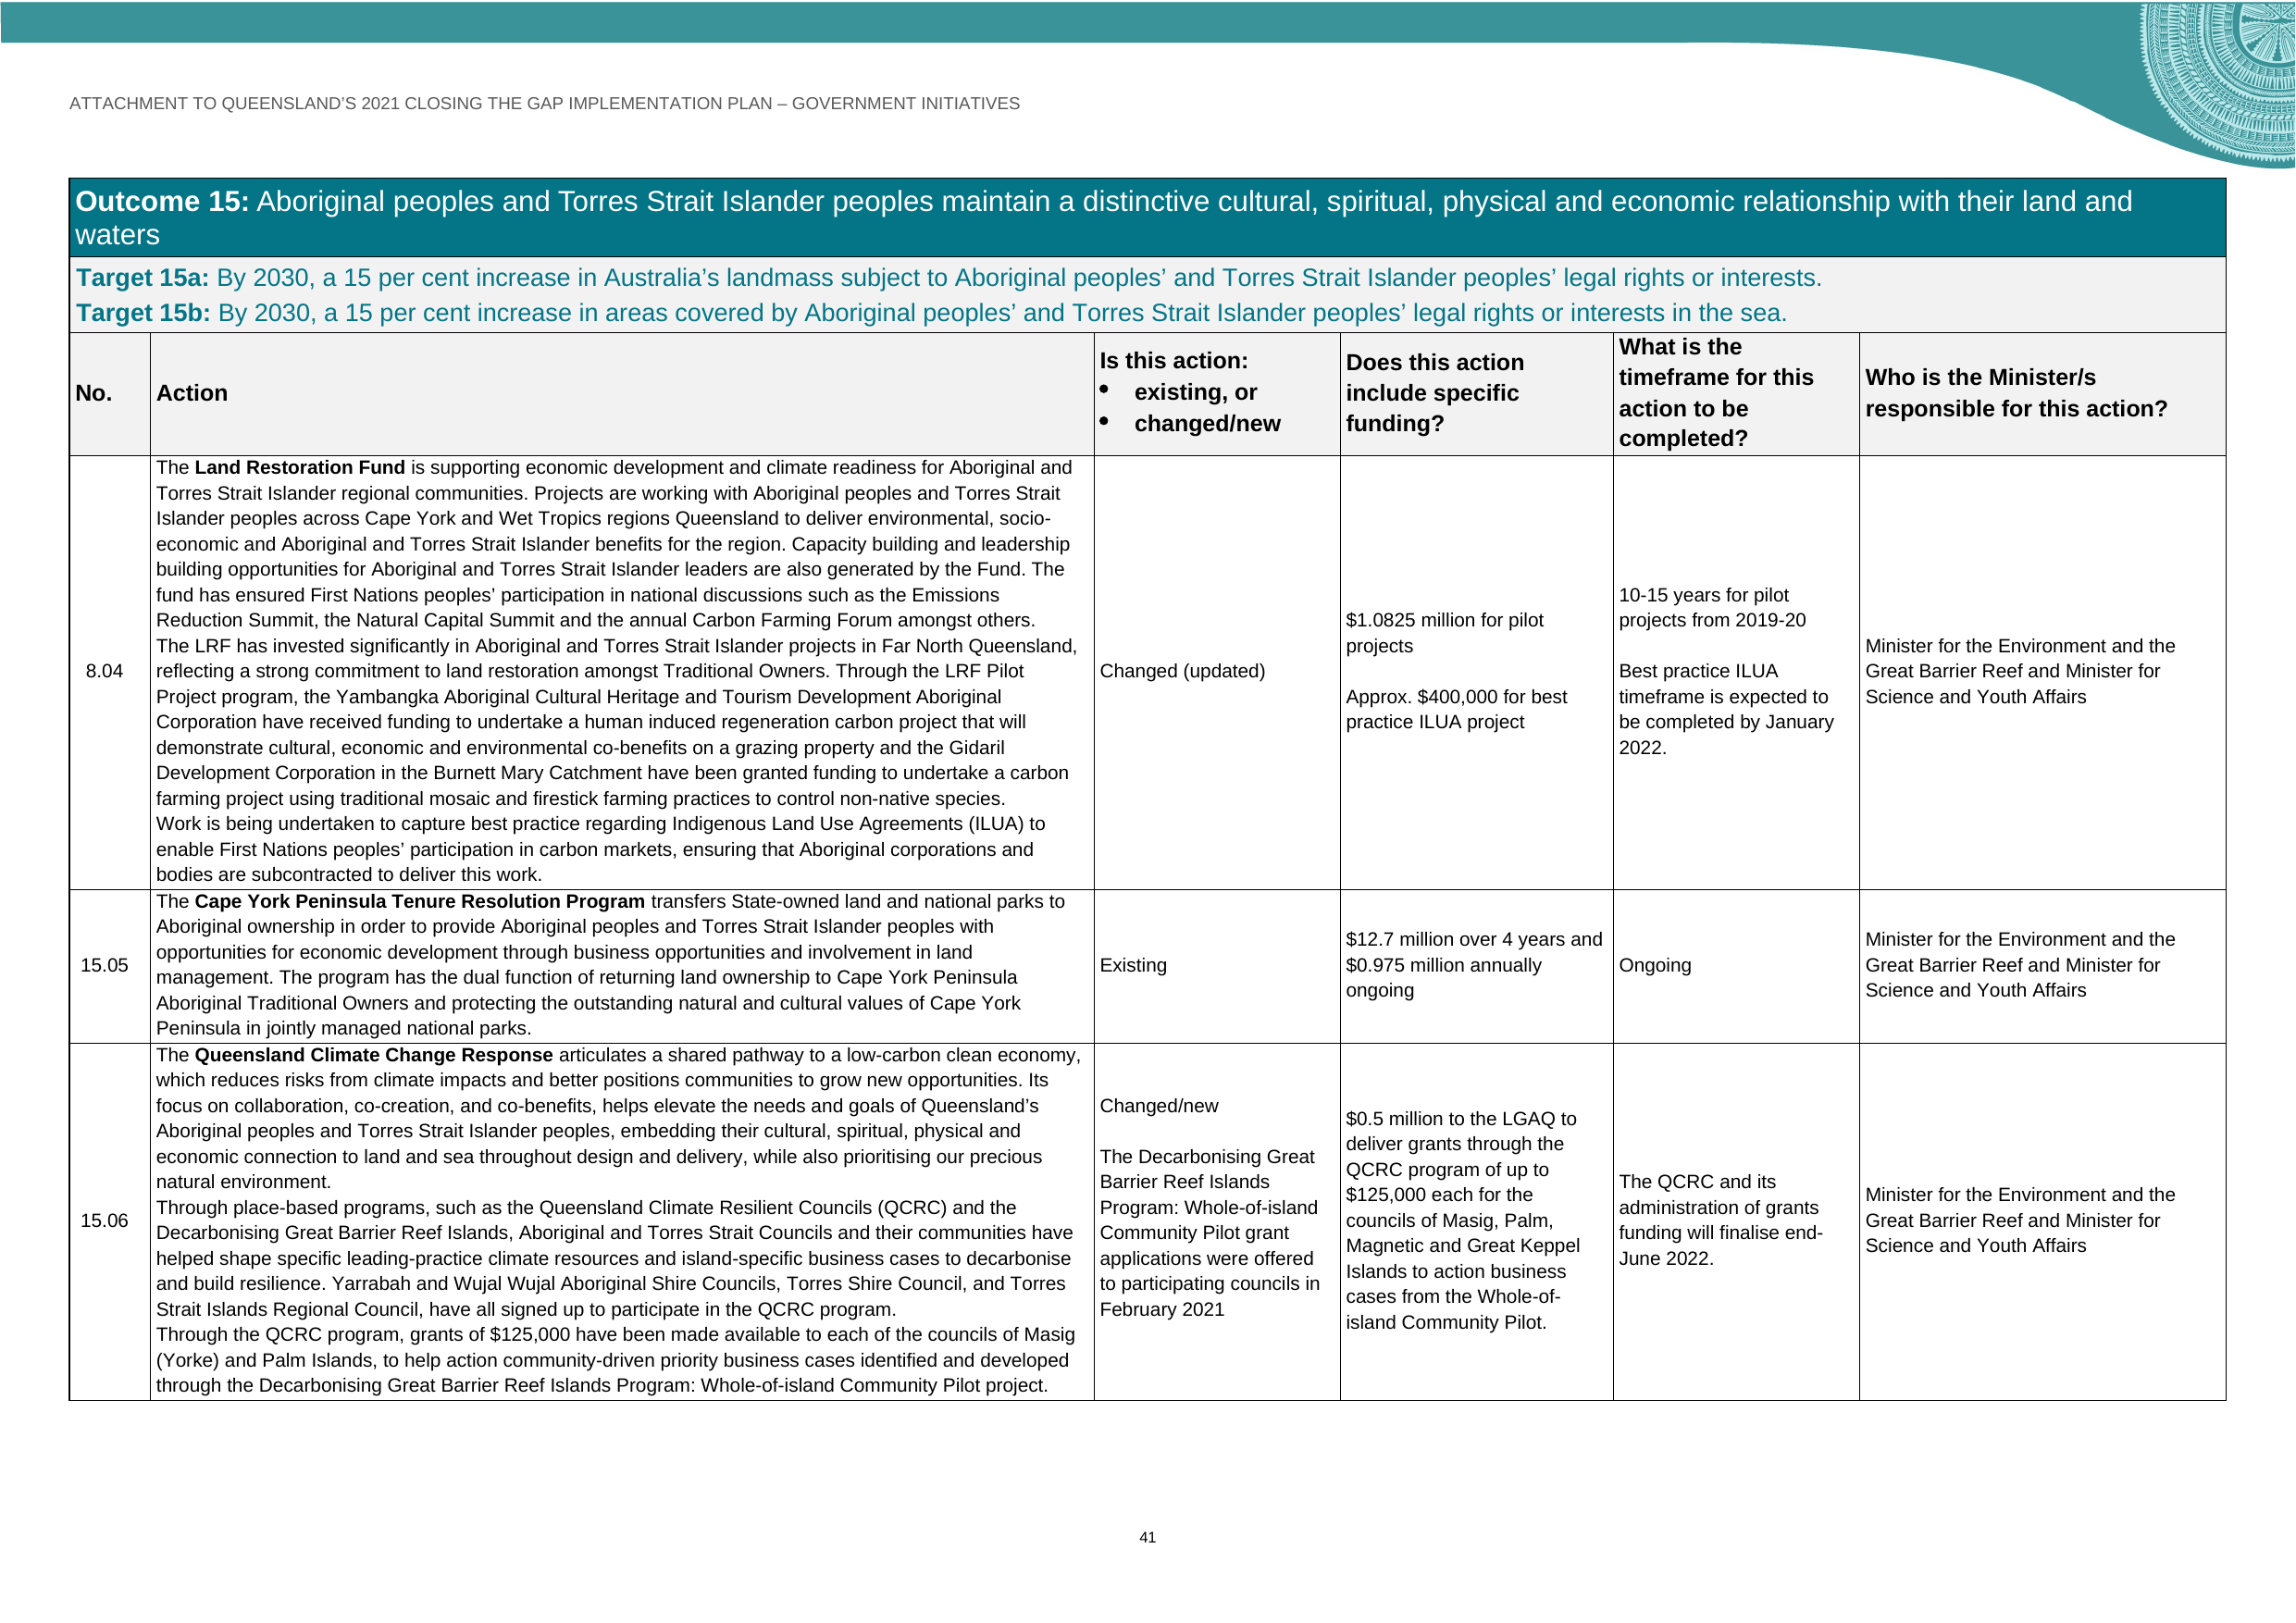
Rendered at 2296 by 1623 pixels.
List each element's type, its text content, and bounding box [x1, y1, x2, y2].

table_cell [70, 1044, 150, 1400]
table_cell Action [151, 333, 1094, 455]
table_cell The Cape York Peninsula Tenure Resolution Program transfers State-owned land and national parks to Aboriginal ownership in order to provide Aboriginal peoples and Torres Strait Islander peoples with opportunities for economic development through business opportunities and involvement in land management. The program has the dual function of returning land ownership to Cape York Peninsula Aboriginal Traditional Owners and protecting the outstanding natural and cultural values of Cape York Peninsula in jointly managed national parks. [151, 890, 1094, 1043]
picture [0, 0, 2296, 203]
table_cell Who is the Minister/s responsible for this action? [1860, 333, 2226, 455]
table_cell What is the timeframe for this action to be completed? [1614, 333, 1859, 455]
table_cell Minister for the Environment and the Great Barrier Reef and Minister for Science and Youth Affairs [1860, 456, 2226, 889]
table_cell Minister for the Environment and the Great Barrier Reef and Minister for Science and Youth Affairs [1860, 890, 2226, 1043]
table_cell Existing [1095, 890, 1340, 1043]
table_cell The Queensland Climate Change Response articulates a shared pathway to a low-carbon clean economy, which reduces risks from climate impacts and better positions communities to grow new opportunities. Its focus on collaboration, co-creation, and co-benefits, helps elevate the needs and goals of Queensland’s Aboriginal peoples and Torres Strait Islander peoples, embedding their cultural, spiritual, physical and economic connection to land and sea throughout design and delivery, while also prioritising our precious natural environment. Through place-based programs, such as the Queensland Climate Resilient Councils (QCRC) and the Decarbonising Great Barrier Reef Islands, Aboriginal and Torres Strait Councils and their communities have helped shape specific leading-practice climate resources and island-specific business cases to decarbonise and build resilience. Yarrabah and Wujal Wujal Aboriginal Shire Councils, Torres Shire Council, and Torres Strait Islands Regional Council, have all signed up to participate in the QCRC program. Through the QCRC program, grants of $125,000 have been made available to each of the councils of Masig (Yorke) and Palm Islands, to help action community-driven priority business cases identified and developed through the Decarbonising Great Barrier Reef Islands Program: Whole-of-island Community Pilot project. [151, 1044, 1094, 1400]
table_cell Changed/new The Decarbonising Great Barrier Reef Islands Program: Whole-of-island Community Pilot grant applications were offered to participating councils in February 2021 [1095, 1044, 1340, 1400]
table_header Outcome 15: Aboriginal peoples and Torres Strait Islander peoples maintain a distinctive cultural, spiritual, physical and economic relationship with their land and waters [70, 179, 2226, 256]
table_cell $1.0825 million for pilot projects Approx. $400,000 for best practice ILUA project [1341, 456, 1613, 889]
table_cell Target 15a: By 2030, a 15 per cent increase in Australia’s landmass subject to Aboriginal peoples’ and Torres Strait Islander peoples’ legal rights or interests. Target 15b: By 2030, a 15 per cent increase in areas covered by Aboriginal peoples’ and Torres Strait Islander peoples’ legal rights or interests in the sea. [70, 257, 2226, 332]
table_cell 10-15 years for pilot projects from 2019-20 Best practice ILUA timeframe is expected to be completed by January 2022. [1614, 456, 1859, 889]
table_cell $12.7 million over 4 years and $0.975 million annually ongoing [1341, 890, 1613, 1043]
table_cell Ongoing [1614, 890, 1859, 1043]
table_cell The QCRC and its administration of grants funding will finalise end-June 2022. [1614, 1044, 1859, 1400]
table_cell Does this action include specific funding? [1341, 333, 1613, 455]
table_cell Is this action: existing, or changed/new [1095, 333, 1340, 455]
table_cell The Land Restoration Fund is supporting economic development and climate readiness for Aboriginal and Torres Strait Islander regional communities. Projects are working with Aboriginal peoples and Torres Strait Islander peoples across Cape York and Wet Tropics regions Queensland to deliver environmental, socio-economic and Aboriginal and Torres Strait Islander benefits for the region. Capacity building and leadership building opportunities for Aboriginal and Torres Strait Islander leaders are also generated by the Fund. The fund has ensured First Nations peoples’ participation in national discussions such as the Emissions Reduction Summit, the Natural Capital Summit and the annual Carbon Farming Forum amongst others. The LRF has invested significantly in Aboriginal and Torres Strait Islander projects in Far North Queensland, reflecting a strong commitment to land restoration amongst Traditional Owners. Through the LRF Pilot Project program, the Yambangka Aboriginal Cultural Heritage and Tourism Development Aboriginal Corporation have received funding to undertake a human induced regeneration carbon project that will demonstrate cultural, economic and environmental co-benefits on a grazing property and the Gidaril Development Corporation in the Burnett Mary Catchment have been granted funding to undertake a carbon farming project using traditional mosaic and firestick farming practices to control non-native species. Work is being undertaken to capture best practice regarding Indigenous Land Use Agreements (ILUA) to enable First Nations peoples’ participation in carbon markets, ensuring that Aboriginal corporations and bodies are subcontracted to deliver this work. [151, 456, 1094, 889]
table_cell $0.5 million to the LGAQ to deliver grants through the QCRC program of up to $125,000 each for the councils of Masig, Palm, Magnetic and Great Keppel Islands to action business cases from the Whole-of-island Community Pilot. [1341, 1044, 1613, 1400]
table_cell Changed (updated) [1095, 456, 1340, 889]
table_cell No. [70, 333, 150, 455]
table_cell 8.04 [70, 456, 150, 889]
table_cell [70, 890, 150, 1043]
table_cell Minister for the Environment and the Great Barrier Reef and Minister for Science and Youth Affairs [1860, 1044, 2226, 1400]
